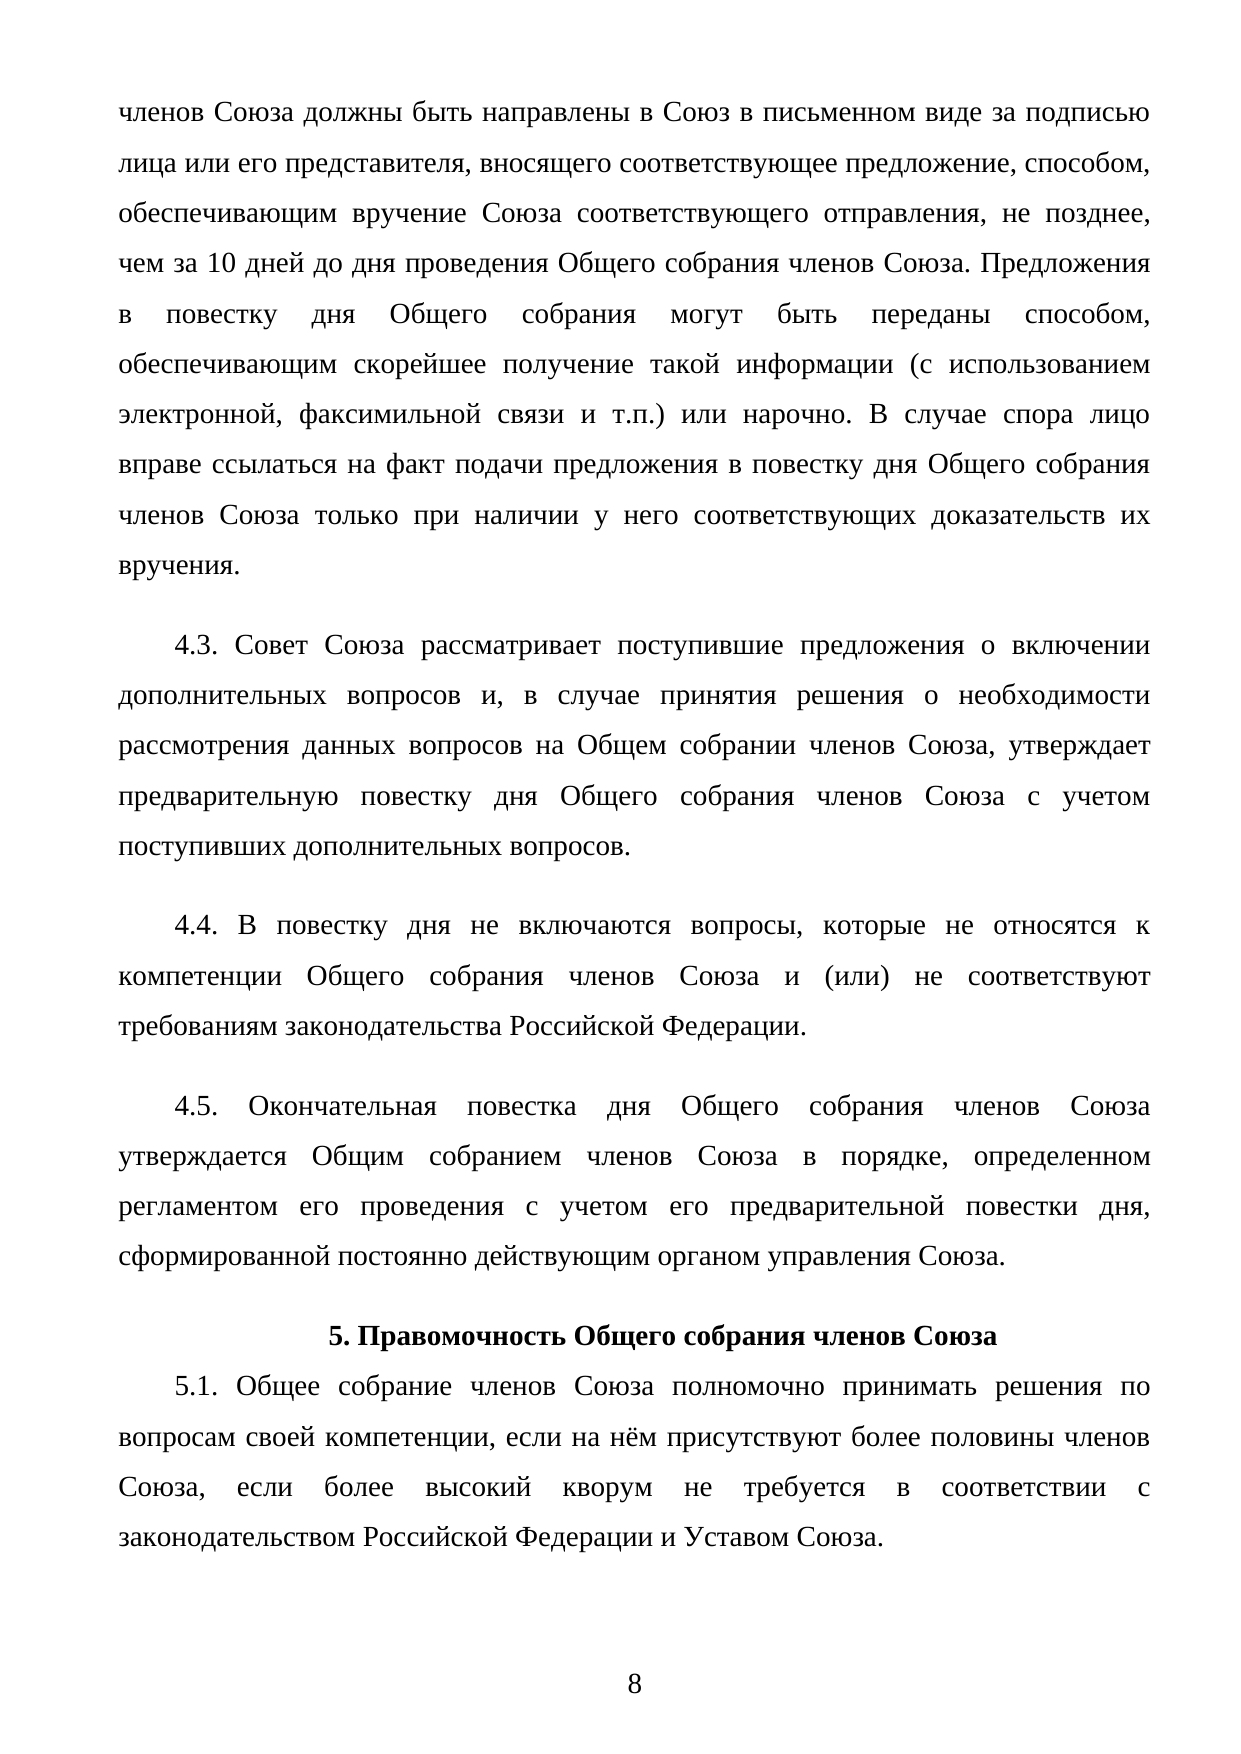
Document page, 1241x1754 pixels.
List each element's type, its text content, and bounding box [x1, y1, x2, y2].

text 5.1. Общее собрание членов Союза полномочно принимать решения по вопросам своей компетенции, если на нём присутствуют более половины членов Союза, если более высокий кворум не требуется в соответствии с законодательством Российской Федерации и Уставом Союза. [118, 1368, 1152, 1553]
text 4.5. Окончательная повестка дня Общего собрания членов Союза утверждается Общим собранием членов Союза в порядке, определенном регламентом его проведения с учетом его предварительной повестки дня, сформированной постоянно действующим органом управления Союза. [118, 1088, 1152, 1272]
text 5. Правомочность Общего собрания членов Союза [118, 1318, 1152, 1352]
text 4.4. В повестку дня не включаются вопросы, которые не относятся к компетенции Общего собрания членов Союза и (или) не соответствуют требованиям законодательства Российской Федерации. [118, 907, 1152, 1042]
text 4.3. Совет Союза рассматривает поступившие предложения о включении дополнительных вопросов и, в случае принятия решения о необходимости рассмотрения данных вопросов на Общем собрании членов Союза, утверждает предварительную повестку дня Общего собрания членов Союза с учетом поступивших дополнительных вопросов. [118, 627, 1152, 862]
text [118, 94, 1152, 581]
